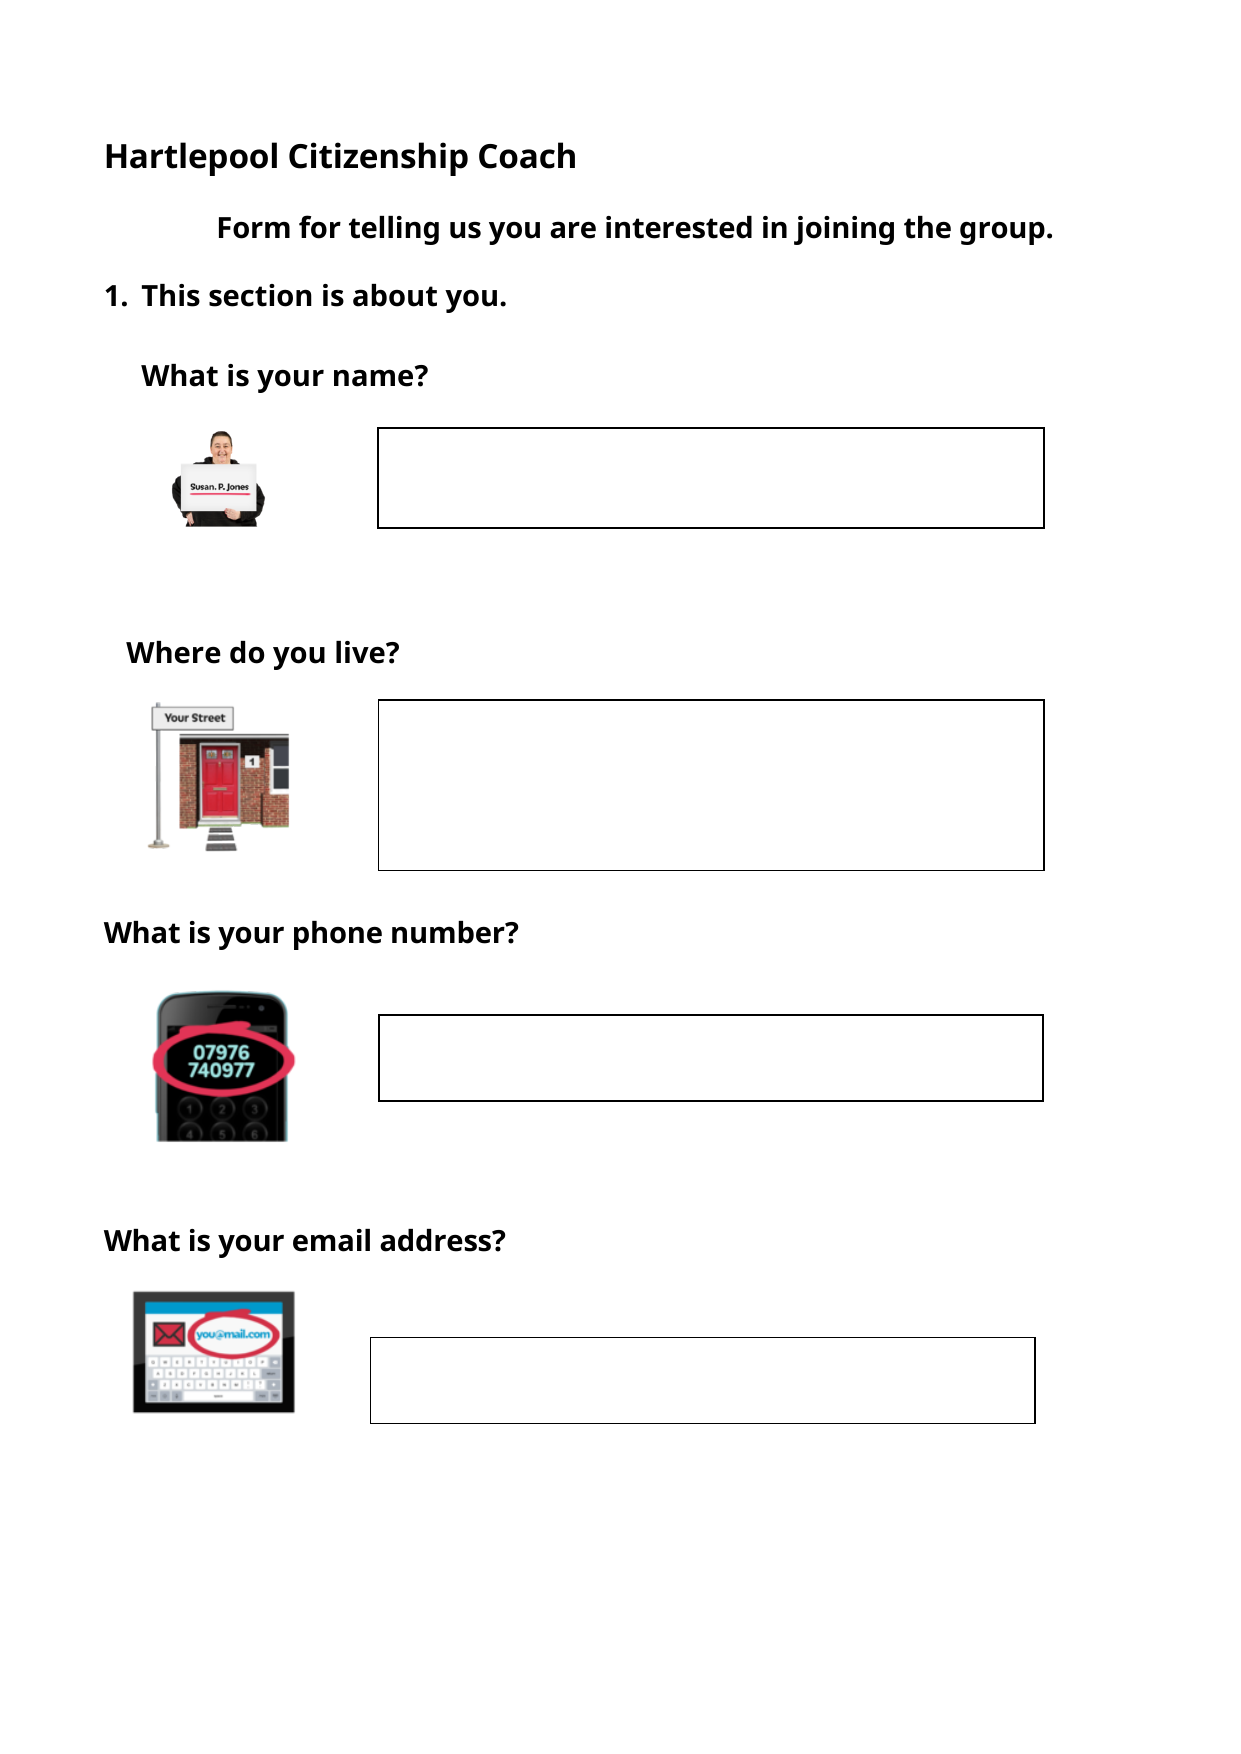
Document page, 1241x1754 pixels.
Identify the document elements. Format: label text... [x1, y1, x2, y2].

text What is your email address? [103, 1220, 1167, 1259]
picture [128, 1282, 299, 1454]
list This section is about you. [103, 276, 1167, 315]
text Hartlepool Citizenship Coach [103, 133, 1167, 207]
picture [168, 430, 268, 529]
picture [145, 699, 299, 853]
text Where do you live? [103, 633, 1167, 672]
text What is your name? [141, 355, 1167, 394]
text Form for telling us you are interested in joining the group. [103, 207, 1167, 247]
text What is your phone number? [103, 912, 1167, 952]
picture [134, 984, 308, 1158]
